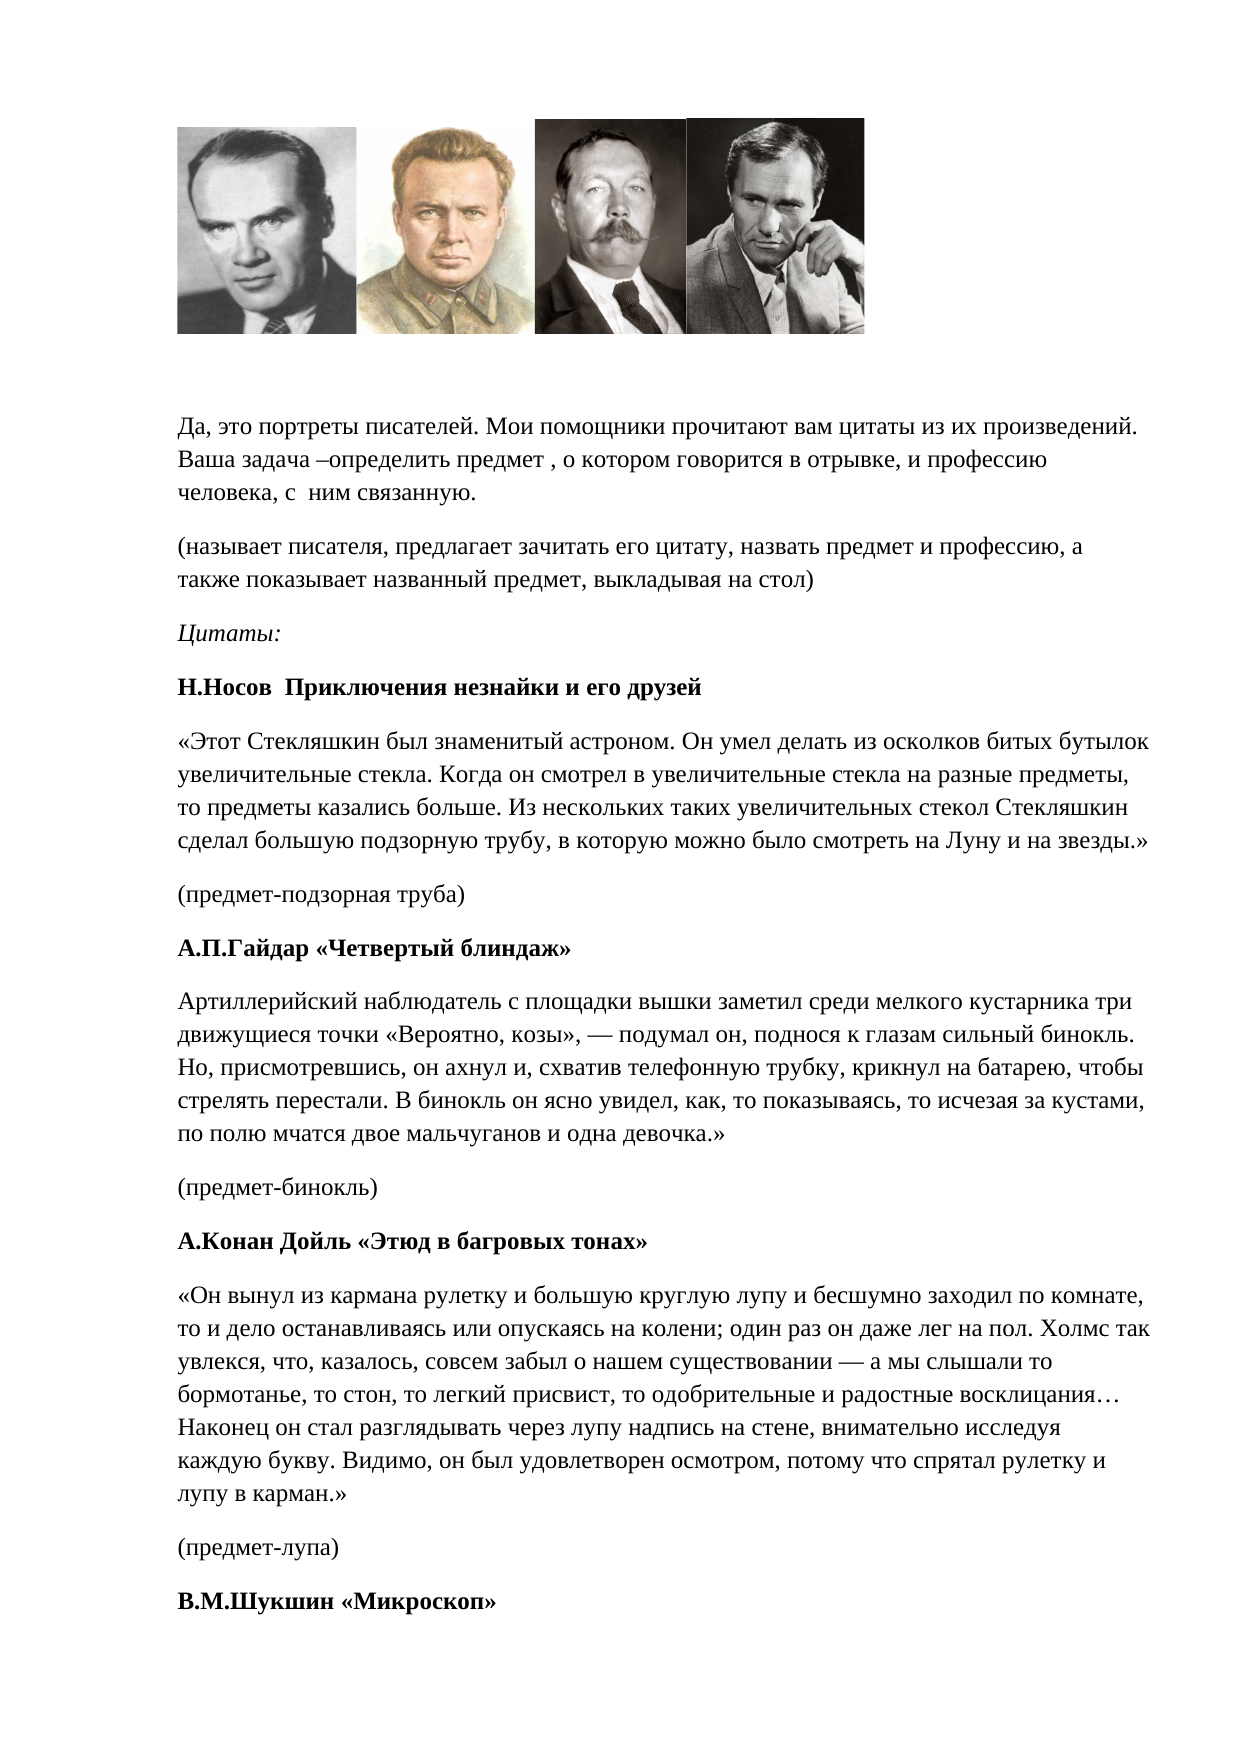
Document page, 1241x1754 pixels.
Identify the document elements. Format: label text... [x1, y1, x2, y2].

text А.Конан Дойль «Этюд в багровых тонах» [177, 1226, 1152, 1255]
text (предмет-подзорная труба) [177, 879, 1152, 907]
text (предмет-лупа) [177, 1532, 1152, 1561]
text Цитаты: [177, 618, 1152, 647]
text А.П.Гайдар «Четвертый блиндаж» [177, 933, 1152, 961]
text «Этот Стекляшкин был знаменитый астроном. Он умел делать из осколков битых бутылок увеличительные стекла. Когда он смотрел в увеличительные стекла на разные предметы, то предметы казались больше. Из нескольких таких увеличительных стекол Стекляшкин сделал большую подзорную трубу, в которую можно было смотреть на Луну и на звезды.» [177, 726, 1152, 854]
text (называет писателя, предлагает зачитать его цитату, назвать предмет и профессию, а также показывает названный предмет, выкладывая на стол) [177, 531, 1152, 593]
text Н.Носов Приключения незнайки и его друзей [177, 672, 1152, 701]
picture [177, 118, 865, 334]
text В.М.Шукшин «Микроскоп» [177, 1586, 1152, 1615]
text Артиллерийский наблюдатель с площадки вышки заметил среди мелкого кустарника три движущиеся точки «Вероятно, козы», — подумал он, поднося к глазам сильный бинокль. Но, присмотревшись, он ахнул и, схватив телефонную трубку, крикнул на батарею, чтобы стрелять перестали. В бинокль он ясно увидел, как, то показываясь, то исчезая за кустами, по полю мчатся двое мальчуганов и одна девочка.» [177, 986, 1152, 1147]
text «Он вынул из кармана рулетку и большую круглую лупу и бесшумно заходил по комнате, то и дело останавливаясь или опускаясь на колени; один раз он даже лег на пол. Холмс так увлекся, что, казалось, совсем забыл о нашем существовании — а мы слышали то бормотанье, то стон, то легкий присвист, то одобрительные и радостные восклицания… Наконец он стал разглядывать через лупу надпись на стене, внимательно исследуя каждую букву. Видимо, он был удовлетворен осмотром, потому что спрятал рулетку и лупу в карман.» [177, 1280, 1152, 1507]
text (предмет-бинокль) [177, 1172, 1152, 1201]
text Да, это портреты писателей. Мои помощники прочитают вам цитаты из их произведений. Ваша задача –определить предмет , о котором говорится в отрывке, и профессию человека, с ним связанную. [177, 411, 1152, 506]
